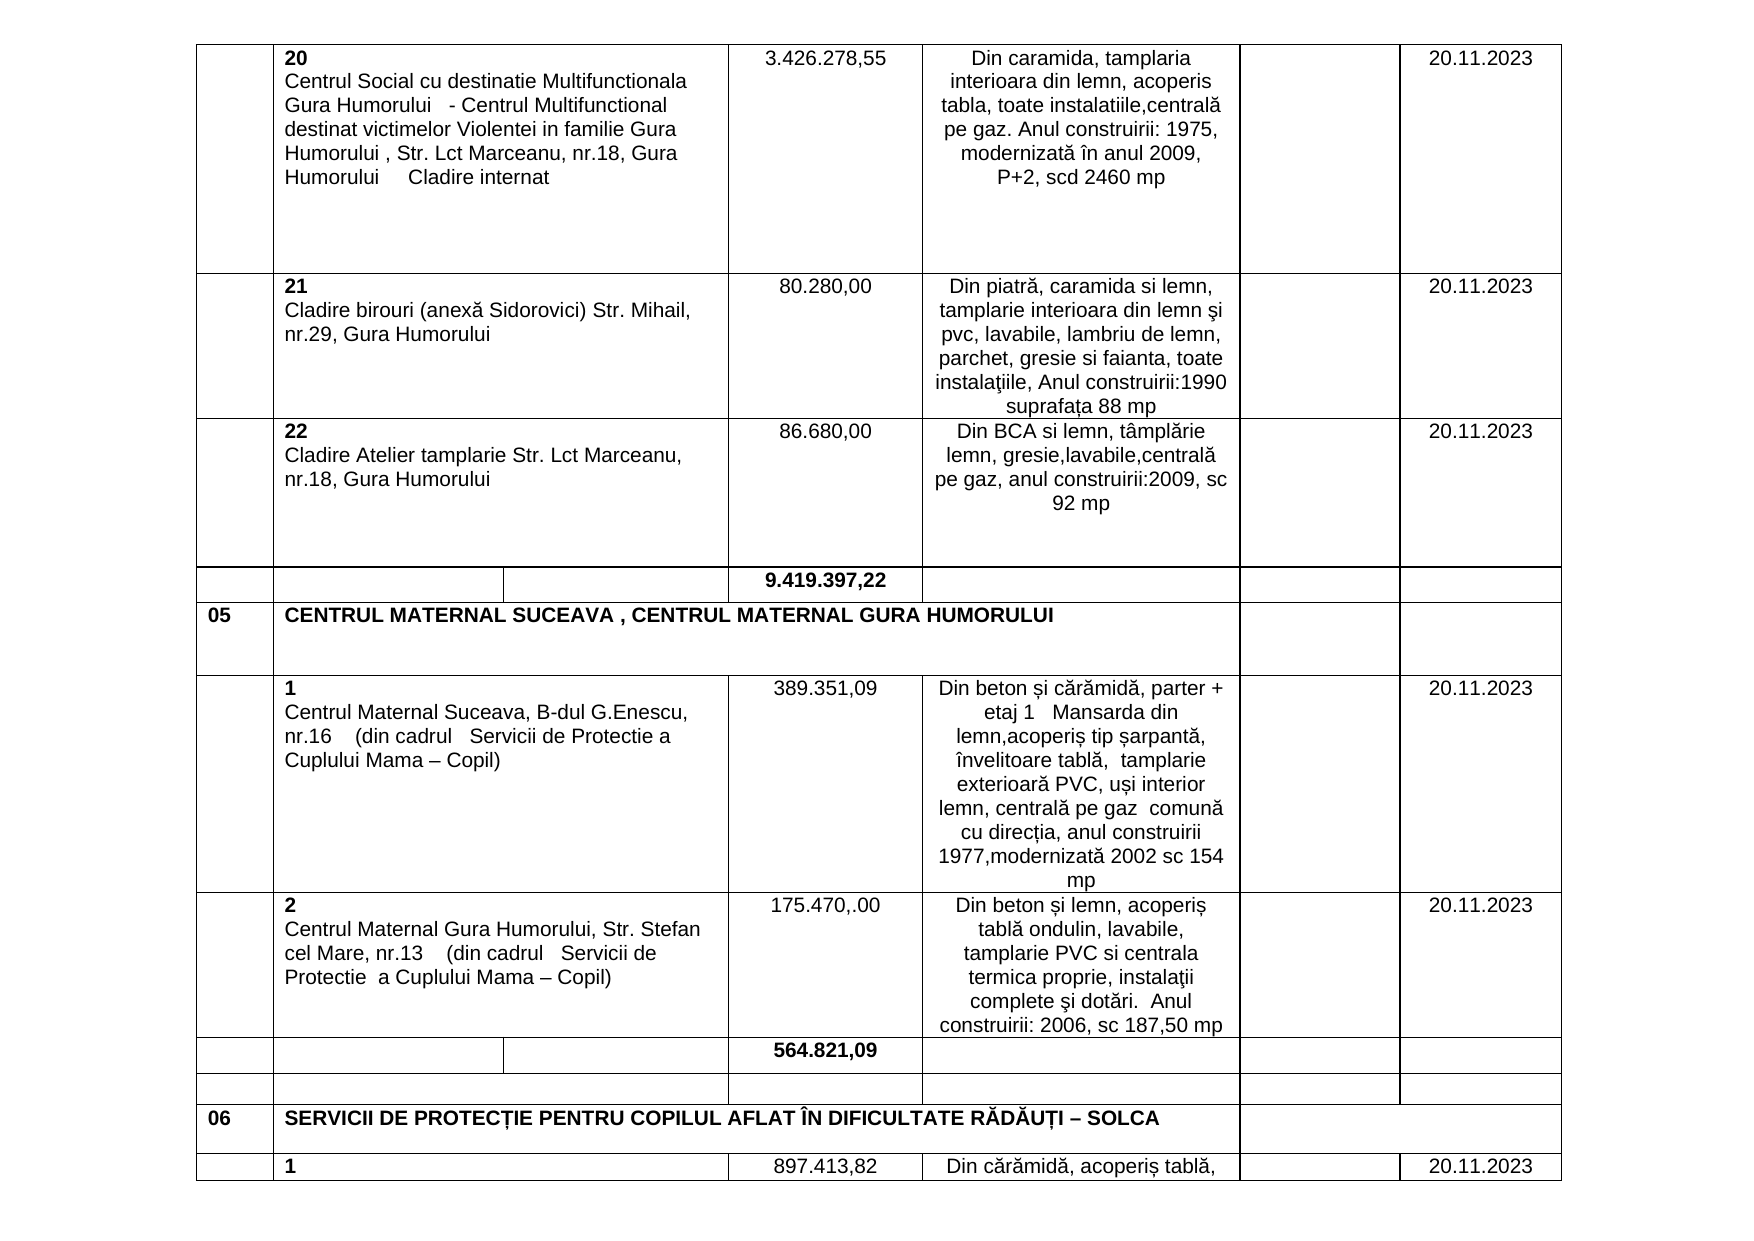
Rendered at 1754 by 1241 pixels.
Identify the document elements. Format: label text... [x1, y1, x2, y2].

table_cell [1241, 419, 1399, 566]
table_cell [1401, 1074, 1561, 1104]
table_cell 22 Cladire Atelier tamplarie Str. Lct Marceanu, nr.18, Gura Humorului [274, 419, 728, 566]
table_cell [197, 1154, 273, 1180]
table_cell 05 [197, 603, 273, 675]
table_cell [274, 1154, 728, 1180]
table_cell Din BCA si lemn, tâmplărie lemn, gresie,lavabile,centrală pe gaz, anul construirii:2009, sc 92 mp [923, 419, 1239, 566]
table_cell [1241, 45, 1399, 273]
table_cell Din beton și lemn, acoperiș tablă ondulin, lavabile, tamplarie PVC si centrala termica proprie, instalaţii complete şi dotări. Anul construirii: 2006, sc 187,50 mp [923, 893, 1239, 1037]
table_cell 20 Centrul Social cu destinatie Multifunctionala Gura Humorului - Centrul Multifunctional destinat victimelor Violentei in familie Gura Humorului , Str. Lct Marceanu, nr.18, Gura Humorului Cladire internat [274, 45, 728, 273]
table_cell [1401, 1038, 1561, 1073]
table_cell 20.11.2023 [1401, 419, 1561, 566]
table_cell 175.470,.00 [729, 893, 922, 1037]
table_cell [504, 568, 728, 602]
table_cell 2 Centrul Maternal Gura Humorului, Str. Stefan cel Mare, nr.13 (din cadrul Servicii de Protectie a Cuplului Mama – Copil) [274, 893, 728, 1037]
table_cell [1241, 603, 1399, 675]
table_cell [197, 274, 273, 417]
table_cell [923, 1038, 1239, 1073]
table_cell 20.11.2023 [1401, 1154, 1561, 1180]
table_cell [197, 676, 273, 892]
table_cell [197, 893, 273, 1037]
table_cell 86.680,00 [729, 419, 922, 566]
table_cell 06 [197, 1105, 273, 1153]
table_cell SERVICII DE PROTECȚIE PENTRU COPILUL AFLAT ÎN DIFICULTATE RĂDĂUȚI – SOLCA [274, 1105, 1239, 1153]
table_cell Din beton și cărămidă, parter + etaj 1 Mansarda din lemn,acoperiș tip șarpantă, învelitoare tablă, tamplarie exterioară PVC, uși interior lemn, centrală pe gaz comună cu direcția, anul construirii 1977,modernizată 2002 sc 154 mp [923, 676, 1239, 892]
table_cell [1241, 893, 1399, 1037]
table_cell CENTRUL MATERNAL SUCEAVA , CENTRUL MATERNAL GURA HUMORULUI [274, 603, 1239, 675]
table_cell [923, 1154, 1239, 1180]
table_cell 20.11.2023 [1401, 893, 1561, 1037]
table_cell 564.821,09 [729, 1038, 922, 1073]
table_cell [197, 1074, 273, 1104]
table_cell [1241, 1074, 1399, 1104]
table_cell 897.413,82 [729, 1154, 922, 1180]
table_cell [923, 1074, 1239, 1104]
table_cell 1 Centrul Maternal Suceava, B-dul G.Enescu, nr.16 (din cadrul Servicii de Protectie a Cuplului Mama – Copil) [274, 676, 728, 892]
table_cell 20.11.2023 [1401, 45, 1561, 273]
table_cell [274, 1038, 503, 1073]
table_cell [504, 1038, 728, 1073]
table_cell 20.11.2023 [1401, 274, 1561, 417]
table_cell [274, 1074, 728, 1104]
table_cell [197, 1038, 273, 1073]
table_cell 9.419.397,22 [729, 568, 922, 602]
table_cell [1241, 274, 1399, 417]
table_cell [274, 568, 503, 602]
table_cell [197, 568, 273, 602]
table_cell 389.351,09 [729, 676, 922, 892]
table_cell 80.280,00 [729, 274, 922, 417]
table_cell [1241, 1105, 1561, 1153]
table_cell [1241, 1038, 1399, 1073]
table_cell [923, 568, 1239, 602]
table_cell Din caramida, tamplaria interioara din lemn, acoperis tabla, toate instalatiile,centrală pe gaz. Anul construirii: 1975, modernizată în anul 2009, P+2, scd 2460 mp [923, 45, 1239, 273]
table_cell 21 Cladire birouri (anexă Sidorovici) Str. Mihail, nr.29, Gura Humorului [274, 274, 728, 417]
table_cell [197, 45, 273, 273]
table_cell [729, 1074, 922, 1104]
table_cell [1401, 568, 1561, 602]
table_cell 20.11.2023 [1401, 676, 1561, 892]
table_cell [1241, 568, 1399, 602]
table_cell [197, 419, 273, 566]
table_cell [1401, 603, 1561, 675]
table_cell 3.426.278,55 [729, 45, 922, 273]
table_cell Din piatră, caramida si lemn, tamplarie interioara din lemn şi pvc, lavabile, lambriu de lemn, parchet, gresie si faianta, toate instalaţiile, Anul construirii:1990 suprafața 88 mp [923, 274, 1239, 417]
table_cell [1241, 676, 1399, 892]
table_cell [1241, 1154, 1399, 1180]
